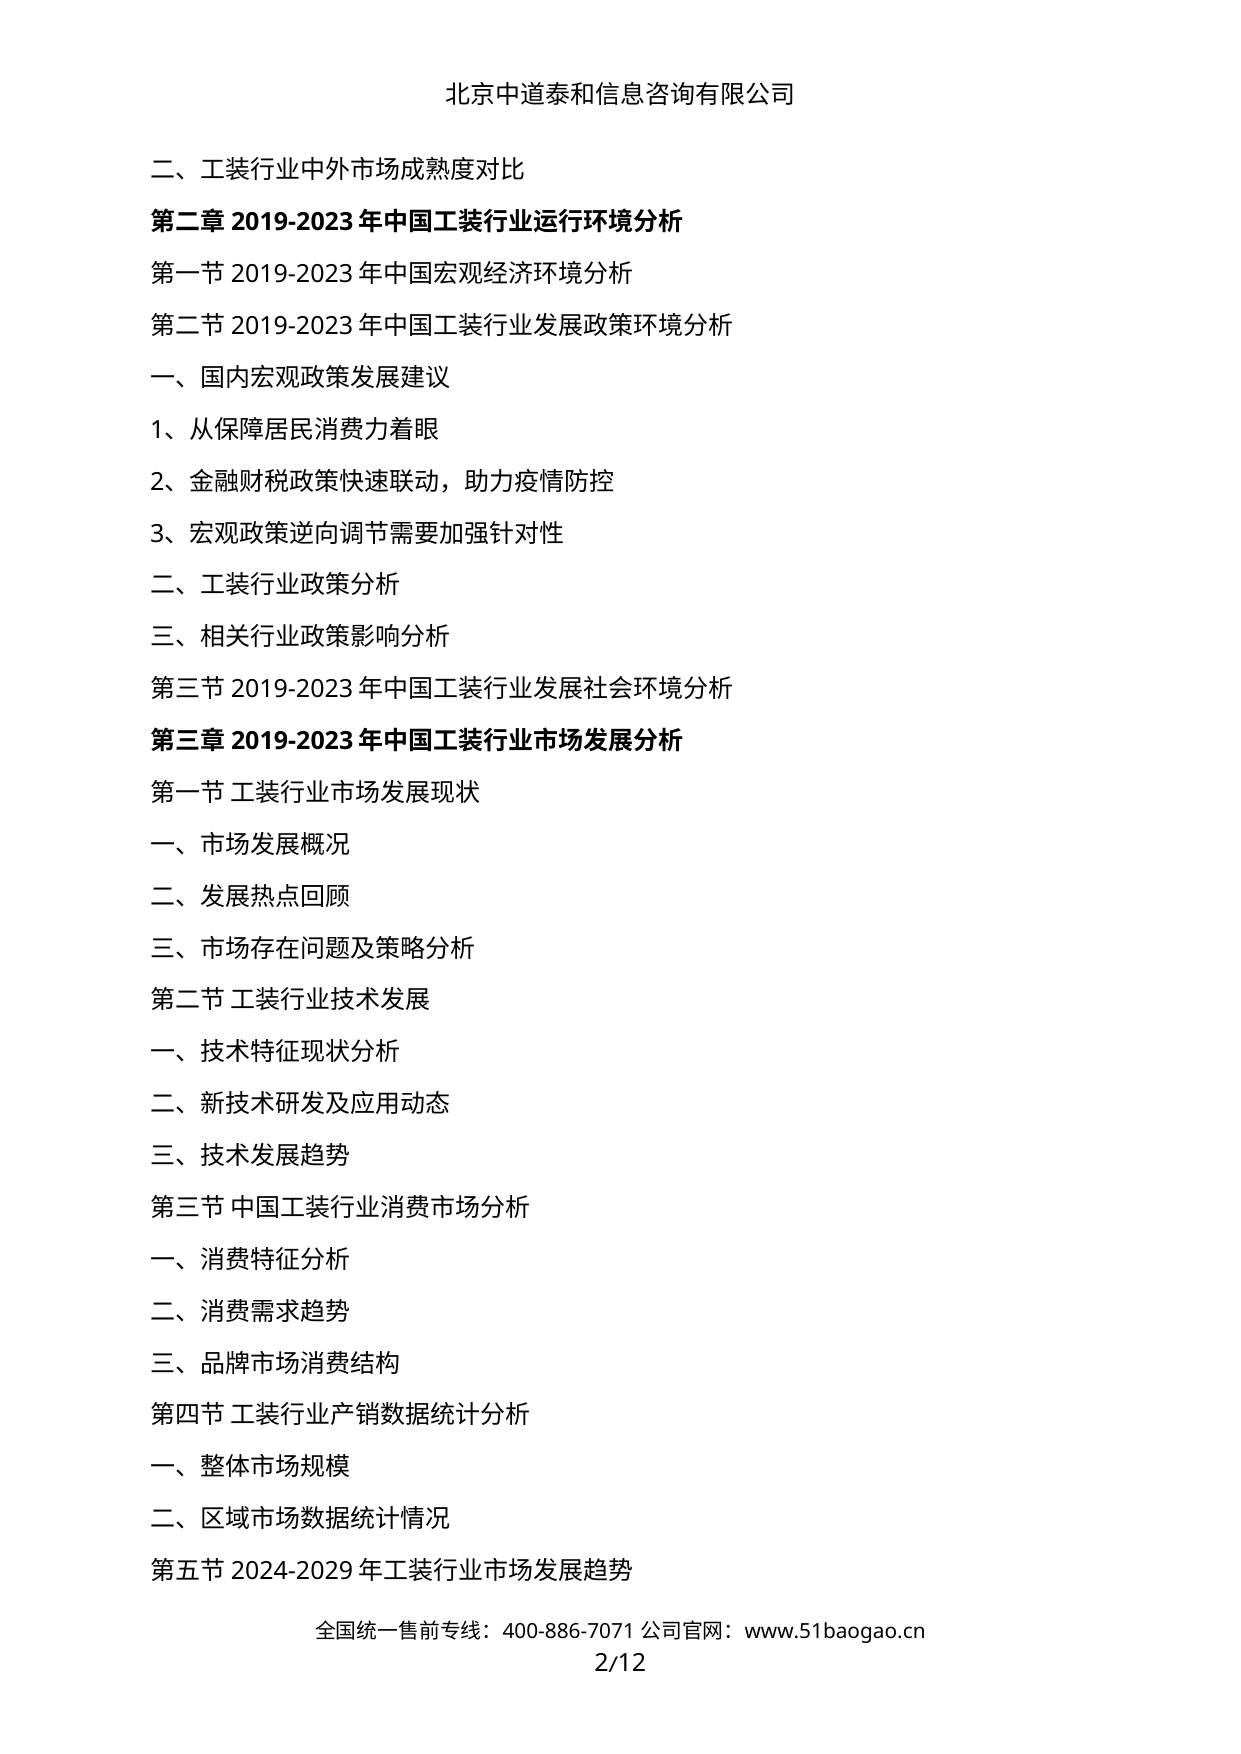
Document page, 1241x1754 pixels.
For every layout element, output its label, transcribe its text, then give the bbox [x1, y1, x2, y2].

text 一、消费特征分析 [150, 1239, 1090, 1276]
text 二、工装行业政策分析 [150, 565, 1090, 601]
text 第三节 中国工装行业消费市场分析 [150, 1187, 1090, 1224]
text 二、新技术研发及应用动态 [150, 1084, 1090, 1120]
text 第四节 工装行业产销数据统计分析 [150, 1395, 1090, 1431]
text 一、整体市场规模 [150, 1447, 1090, 1483]
text 二、消费需求趋势 [150, 1291, 1090, 1327]
text 三、品牌市场消费结构 [150, 1343, 1090, 1379]
text 一、市场发展概况 [150, 824, 1090, 861]
text 第一节 工装行业市场发展现状 [150, 772, 1090, 809]
text 二、发展热点回顾 [150, 876, 1090, 912]
text 第二节 2019-2023年中国工装行业发展政策环境分析 [150, 306, 1090, 342]
text 第二章 2019-2023年中国工装行业运行环境分析 [150, 202, 1090, 238]
text 第二节 工装行业技术发展 [150, 980, 1090, 1016]
text 第五节 2024-2029年工装行业市场发展趋势 [150, 1551, 1090, 1587]
text 第一节 2019-2023年中国宏观经济环境分析 [150, 254, 1090, 290]
text 1、从保障居民消费力着眼 [150, 409, 1090, 446]
text 三、市场存在问题及策略分析 [150, 928, 1090, 964]
text 3、宏观政策逆向调节需要加强针对性 [150, 513, 1090, 549]
text 第三节 2019-2023年中国工装行业发展社会环境分析 [150, 669, 1090, 705]
text 二、区域市场数据统计情况 [150, 1499, 1090, 1535]
text 二、工装行业中外市场成熟度对比 [150, 150, 1090, 186]
text 一、国内宏观政策发展建议 [150, 357, 1090, 394]
text 第三章 2019-2023年中国工装行业市场发展分析 [150, 721, 1090, 757]
text 三、技术发展趋势 [150, 1136, 1090, 1172]
text 三、相关行业政策影响分析 [150, 617, 1090, 653]
text 2、金融财税政策快速联动，助力疫情防控 [150, 461, 1090, 497]
text 一、技术特征现状分析 [150, 1032, 1090, 1068]
